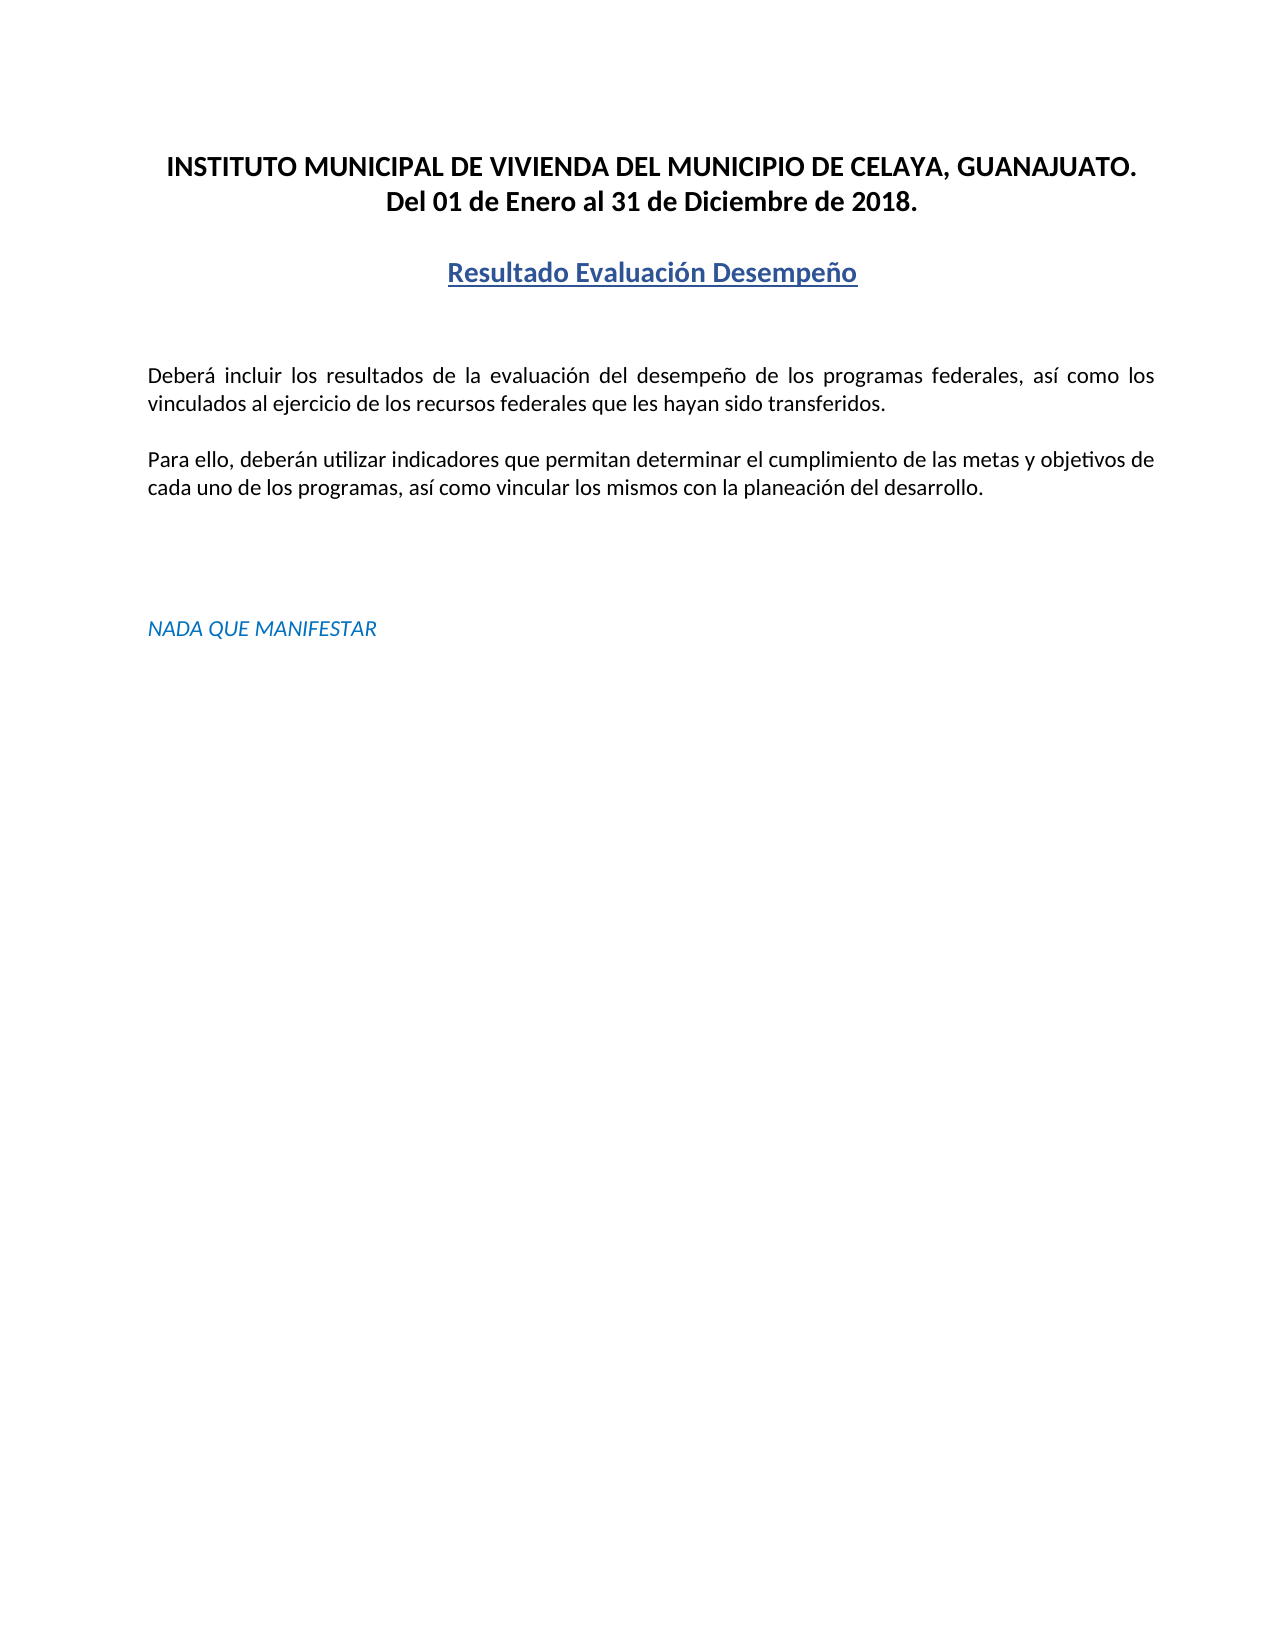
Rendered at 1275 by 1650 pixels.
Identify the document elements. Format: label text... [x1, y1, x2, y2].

text Resultado Evaluación Desempeño [148, 254, 1157, 290]
text NADA QUE MANIFESTAR [148, 614, 1157, 642]
text Del 01 de Enero al 31 de Diciembre de 2018. [148, 183, 1157, 219]
text INSTITUTO MUNICIPAL DE VIVIENDA DEL MUNICIPIO DE CELAYA, GUANAJUATO. [148, 148, 1157, 183]
text Para ello, deberán utilizar indicadores que permitan determinar el cumplimiento de las metas y objetivos de cada uno de los programas, así como vincular los mismos con la planeación del desarrollo. [148, 446, 1157, 502]
text Deberá incluir los resultados de la evaluación del desempeño de los programas federales, así como los vinculados al ejercicio de los recursos federales que les hayan sido transferidos. [148, 361, 1157, 417]
